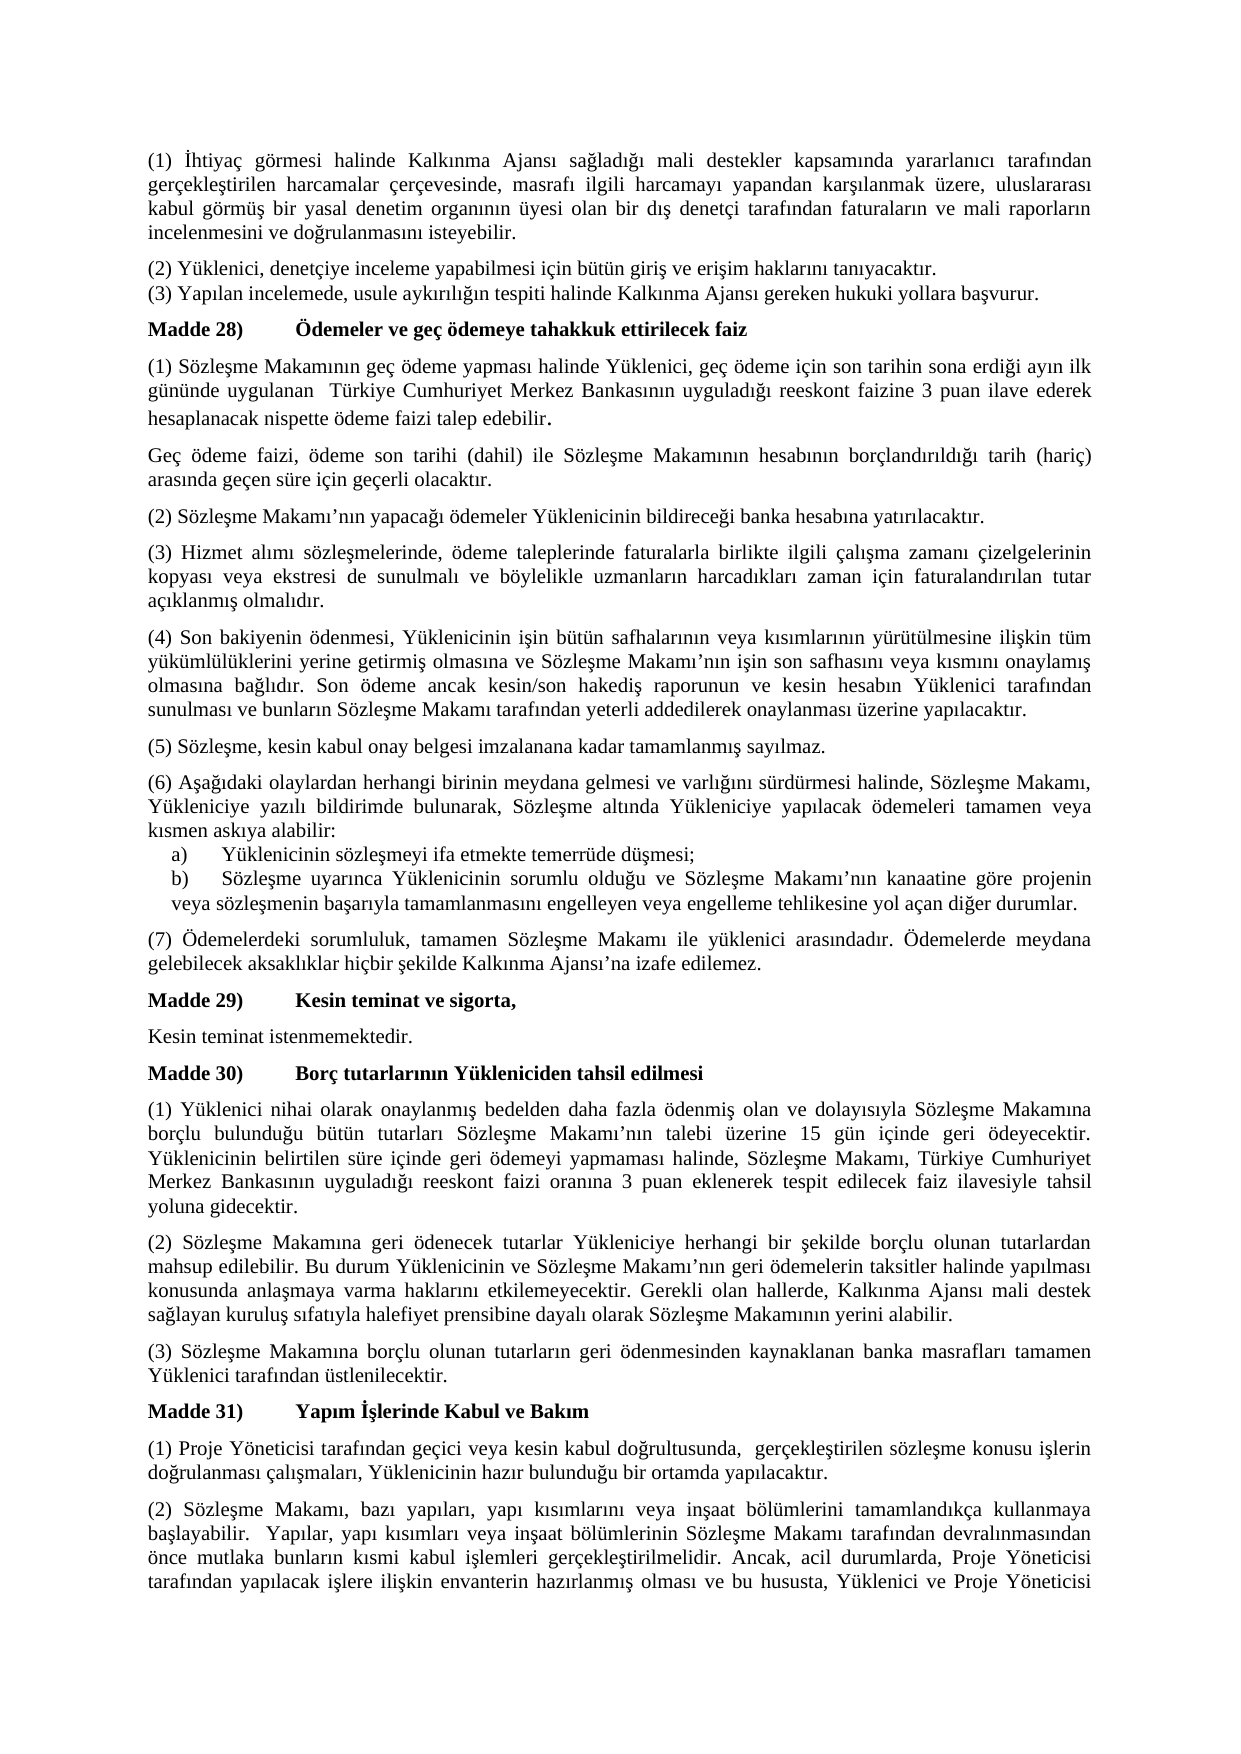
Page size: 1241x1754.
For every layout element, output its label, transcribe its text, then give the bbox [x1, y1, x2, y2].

text (3) Yapılan incelemede, usule aykırılığın tespiti halinde Kalkınma Ajansı gereken hukuki yollara başvurur. [148, 280, 1093, 304]
text (7) Ödemelerdeki sorumluluk, tamamen Sözleşme Makamı ile yüklenici arasındadır. Ödemelerde meydana gelebilecek aksaklıklar hiçbir şekilde Kalkınma Ajansı’na izafe edilemez. [148, 927, 1093, 975]
list Kesin teminat ve sigorta, [148, 988, 1093, 1012]
text (1) Proje Yöneticisi tarafından geçici veya kesin kabul doğrultusunda, gerçekleştirilen sözleşme konusu işlerin doğrulanması çalışmaları, Yüklenicinin hazır bulunduğu bir ortamda yapılacaktır. [148, 1436, 1093, 1484]
list Ödemeler ve geç ödemeye tahakkuk ettirilecek faiz [148, 317, 1093, 341]
text (6) Aşağıdaki olaylardan herhangi birinin meydana gelmesi ve varlığını sürdürmesi halinde, Sözleşme Makamı, Yükleniciye yazılı bildirimde bulunarak, Sözleşme altında Yükleniciye yapılacak ödemeleri tamamen veya kısmen askıya alabilir: [148, 770, 1093, 842]
text (2) Yüklenici, denetçiye inceleme yapabilmesi için bütün giriş ve erişim haklarını tanıyacaktır. [148, 256, 1093, 280]
text b) Sözleşme uyarınca Yüklenicinin sorumlu olduğu ve Sözleşme Makamı’nın kanaatine göre projenin veya sözleşmenin başarıyla tamamlanmasını engelleyen veya engelleme tehlikesine yol açan diğer durumlar. [171, 866, 1093, 914]
text (5) Sözleşme, kesin kabul onay belgesi imzalanana kadar tamamlanmış sayılmaz. [148, 733, 1093, 758]
text (1) Yüklenici nihai olarak onaylanmış bedelden daha fazla ödenmiş olan ve dolayısıyla Sözleşme Makamına borçlu bulunduğu bütün tutarları Sözleşme Makamı’nın talebi üzerine 15 gün içinde geri ödeyecektir. Yüklenicinin belirtilen süre içinde geri ödemeyi yapmaması halinde, Sözleşme Makamı, Türkiye Cumhuriyet Merkez Bankasının uyguladığı reeskont faizi oranına 3 puan eklenerek tespit edilecek faiz ilavesiyle tahsil yoluna gidecektir. [148, 1097, 1093, 1218]
text (1) İhtiyaç görmesi halinde Kalkınma Ajansı sağladığı mali destekler kapsamında yararlanıcı tarafından gerçekleştirilen harcamalar çerçevesinde, masrafı ilgili harcamayı yapandan karşılanmak üzere, uluslararası kabul görmüş bir yasal denetim organının üyesi olan bir dış denetçi tarafından faturaların ve mali raporların incelenmesini ve doğrulanmasını isteyebilir. [148, 148, 1093, 244]
text Kesin teminat istenmemektedir. [148, 1024, 1093, 1048]
text (3) Hizmet alımı sözleşmelerinde, ödeme taleplerinde faturalarla birlikte ilgili çalışma zamanı çizelgelerinin kopyası veya ekstresi de sunulmalı ve böylelikle uzmanların harcadıkları zaman için faturalandırılan tutar açıklanmış olmalıdır. [148, 540, 1093, 612]
text (1) Sözleşme Makamının geç ödeme yapması halinde Yüklenici, geç ödeme için son tarihin sona erdiği ayın ilk gününde uygulanan Türkiye Cumhuriyet Merkez Bankasının uyguladığı reeskont faizine 3 puan ilave ederek hesaplanacak nispette ödeme faizi talep edebilir. [148, 353, 1093, 430]
list Yapım İşlerinde Kabul ve Bakım [148, 1399, 1093, 1423]
list Borç tutarlarının Yükleniciden tahsil edilmesi [148, 1061, 1093, 1085]
text Geç ödeme faizi, ödeme son tarihi (dahil) ile Sözleşme Makamının hesabının borçlandırıldığı tarih (hariç) arasında geçen süre için geçerli olacaktır. [148, 443, 1093, 491]
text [148, 1497, 1093, 1593]
text (4) Son bakiyenin ödenmesi, Yüklenicinin işin bütün safhalarının veya kısımlarının yürütülmesine ilişkin tüm yükümlülüklerini yerine getirmiş olmasına ve Sözleşme Makamı’nın işin son safhasını veya kısmını onaylamış olmasına bağlıdır. Son ödeme ancak kesin/son hakediş raporunun ve kesin hesabın Yüklenici tarafından sunulması ve bunların Sözleşme Makamı tarafından yeterli addedilerek onaylanması üzerine yapılacaktır. [148, 625, 1093, 721]
text (2) Sözleşme Makamı’nın yapacağı ödemeler Yüklenicinin bildireceği banka hesabına yatırılacaktır. [148, 503, 1093, 528]
text (2) Sözleşme Makamına geri ödenecek tutarlar Yükleniciye herhangi bir şekilde borçlu olunan tutarlardan mahsup edilebilir. Bu durum Yüklenicinin ve Sözleşme Makamı’nın geri ödemelerin taksitler halinde yapılması konusunda anlaşmaya varma haklarını etkilemeyecektir. Gerekli olan hallerde, Kalkınma Ajansı mali destek sağlayan kuruluş sıfatıyla halefiyet prensibine dayalı olarak Sözleşme Makamının yerini alabilir. [148, 1230, 1093, 1326]
text (3) Sözleşme Makamına borçlu olunan tutarların geri ödenmesinden kaynaklanan banka masrafları tamamen Yüklenici tarafından üstlenilecektir. [148, 1339, 1093, 1387]
text a) Yüklenicinin sözleşmeyi ifa etmekte temerrüde düşmesi; [148, 842, 1093, 866]
